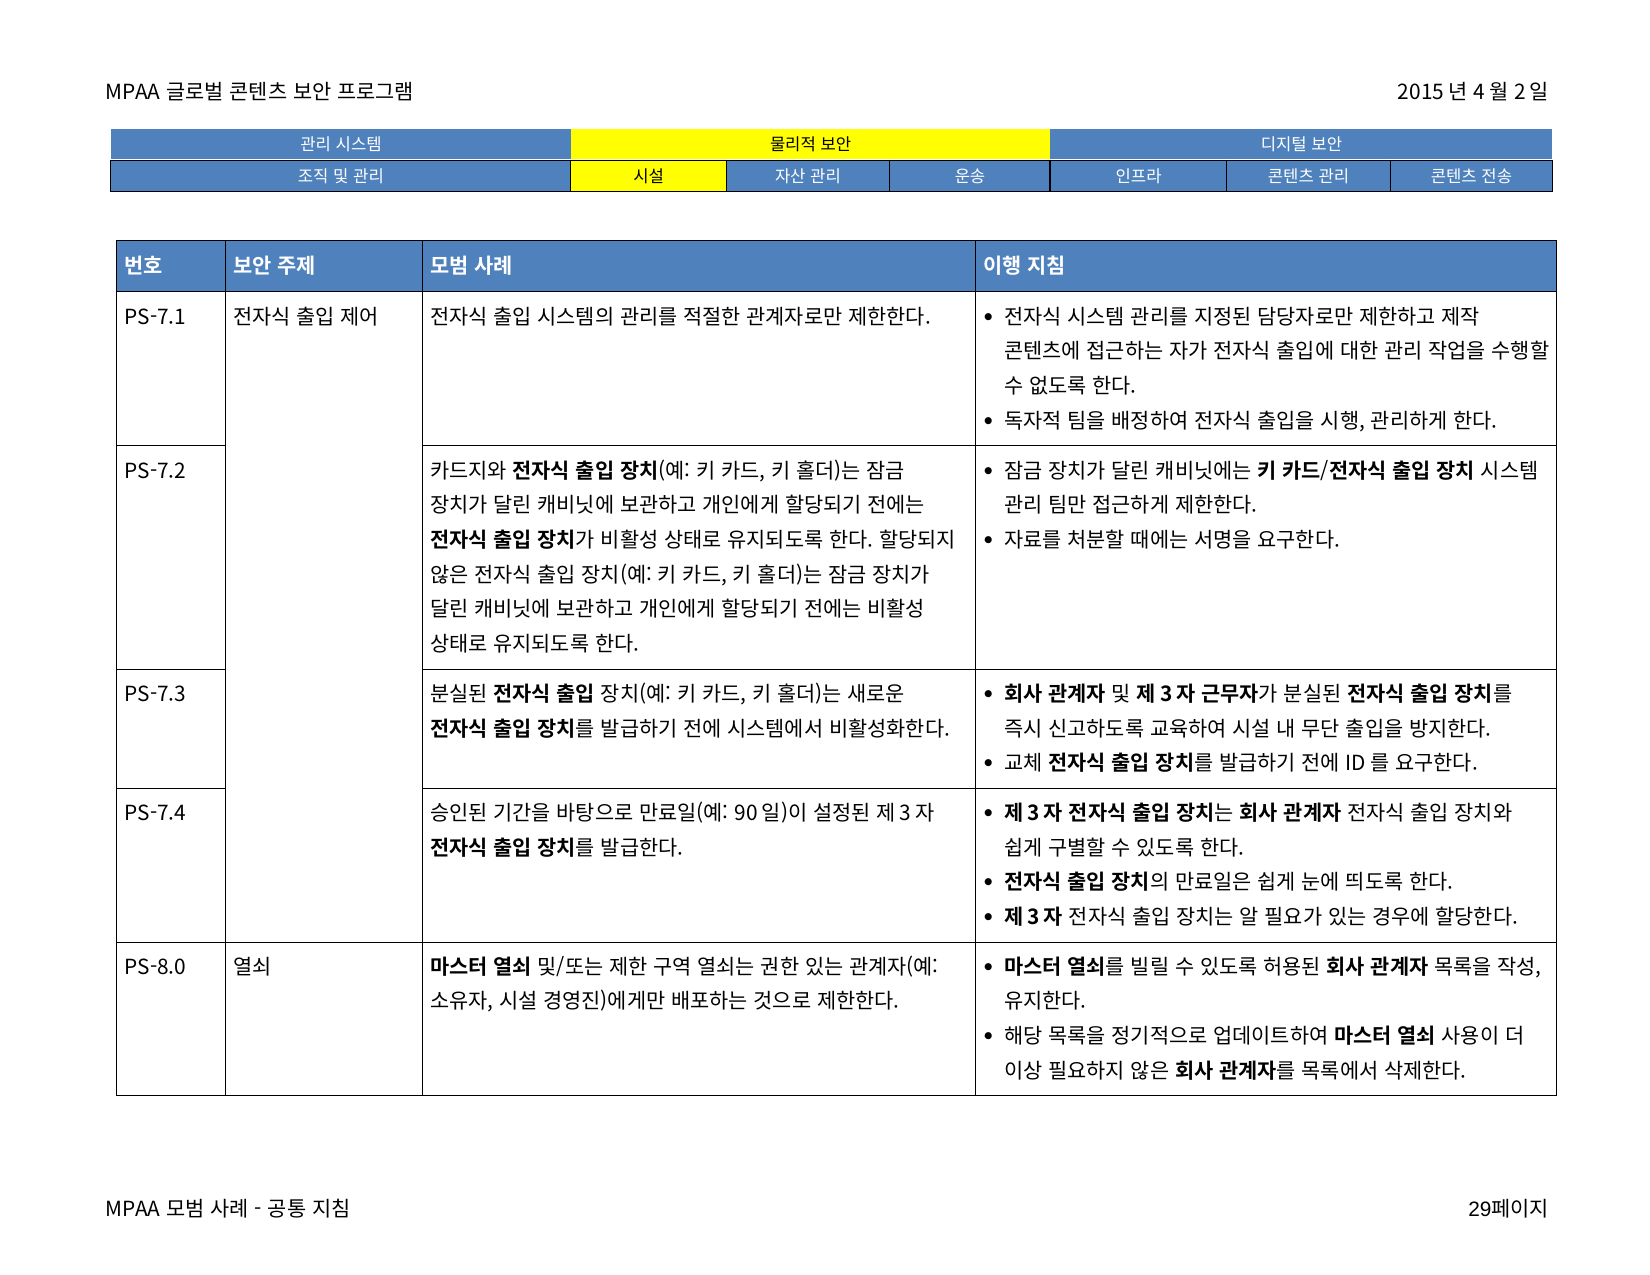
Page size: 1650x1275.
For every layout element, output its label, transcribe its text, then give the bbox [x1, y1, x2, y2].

table_cell 열쇠 [226, 943, 422, 1095]
table_cell PS-7.4 [117, 789, 225, 942]
table_cell PS-8.0 [117, 943, 225, 1095]
table_cell PS-7.3 [117, 670, 225, 788]
table_cell 전자식 시스템 관리를 지정된 담당자로만 제한하고 제작 콘텐츠에 접근하는 자가 전자식 출입에 대한 관리 작업을 수행할 수 없도록 한다. 독자적 팀을 배정하여 전자식 출입을 시행, 관리하게 한다. [976, 292, 1556, 445]
table_header 이행 지침 [976, 241, 1556, 291]
table_cell 전자식 출입 시스템의 관리를 적절한 관계자로만 제한한다. [423, 292, 975, 445]
table_cell 분실된 전자식 출입 장치(예: 키 카드, 키 홀더)는 새로운 전자식 출입 장치를 발급하기 전에 시스템에서 비활성화한다. [423, 670, 975, 788]
table_cell 제3자 전자식 출입 장치는 회사 관계자 전자식 출입 장치와 쉽게 구별할 수 있도록 한다. 전자식 출입 장치의 만료일은 쉽게 눈에 띄도록 한다. 제3자 전자식 출입 장치는 알 필요가 있는 경우에 할당한다. [976, 789, 1556, 942]
table_cell 카드지와 전자식 출입 장치(예: 키 카드, 키 홀더)는 잠금 장치가 달린 캐비닛에 보관하고 개인에게 할당되기 전에는 전자식 출입 장치가 비활성 상태로 유지되도록 한다. 할당되지 않은 전자식 출입 장치(예: 키 카드, 키 홀더)는 잠금 장치가 달린 캐비닛에 보관하고 개인에게 할당되기 전에는 비활성 상태로 유지되도록 한다. [423, 446, 975, 668]
table_cell PS-7.2 [117, 446, 225, 668]
table_cell 회사 관계자 및 제3자 근무자가 분실된 전자식 출입 장치를 즉시 신고하도록 교육하여 시설 내 무단 출입을 방지한다. 교체 전자식 출입 장치를 발급하기 전에 ID를 요구한다. [976, 670, 1556, 788]
table_cell 잠금 장치가 달린 캐비닛에는 키 카드/전자식 출입 장치 시스템 관리 팀만 접근하게 제한한다. 자료를 처분할 때에는 서명을 요구한다. [976, 446, 1556, 668]
table_header 보안 주제 [226, 241, 422, 291]
table_cell 전자식 출입 제어 [226, 292, 422, 942]
table_cell 승인된 기간을 바탕으로 만료일(예: 90일)이 설정된 제3자 전자식 출입 장치를 발급한다. [423, 789, 975, 942]
table_header 번호 [117, 241, 225, 291]
table_cell 마스터 열쇠 및/또는 제한 구역 열쇠는 권한 있는 관계자(예: 소유자, 시설 경영진)에게만 배포하는 것으로 제한한다. [423, 943, 975, 1095]
table_cell 마스터 열쇠를 빌릴 수 있도록 허용된 회사 관계자 목록을 작성, 유지한다. 해당 목록을 정기적으로 업데이트하여 마스터 열쇠 사용이 더 이상 필요하지 않은 회사 관계자를 목록에서 삭제한다. [976, 943, 1556, 1095]
table_cell PS-7.1 [117, 292, 225, 445]
table_header 모범 사례 [423, 241, 975, 291]
